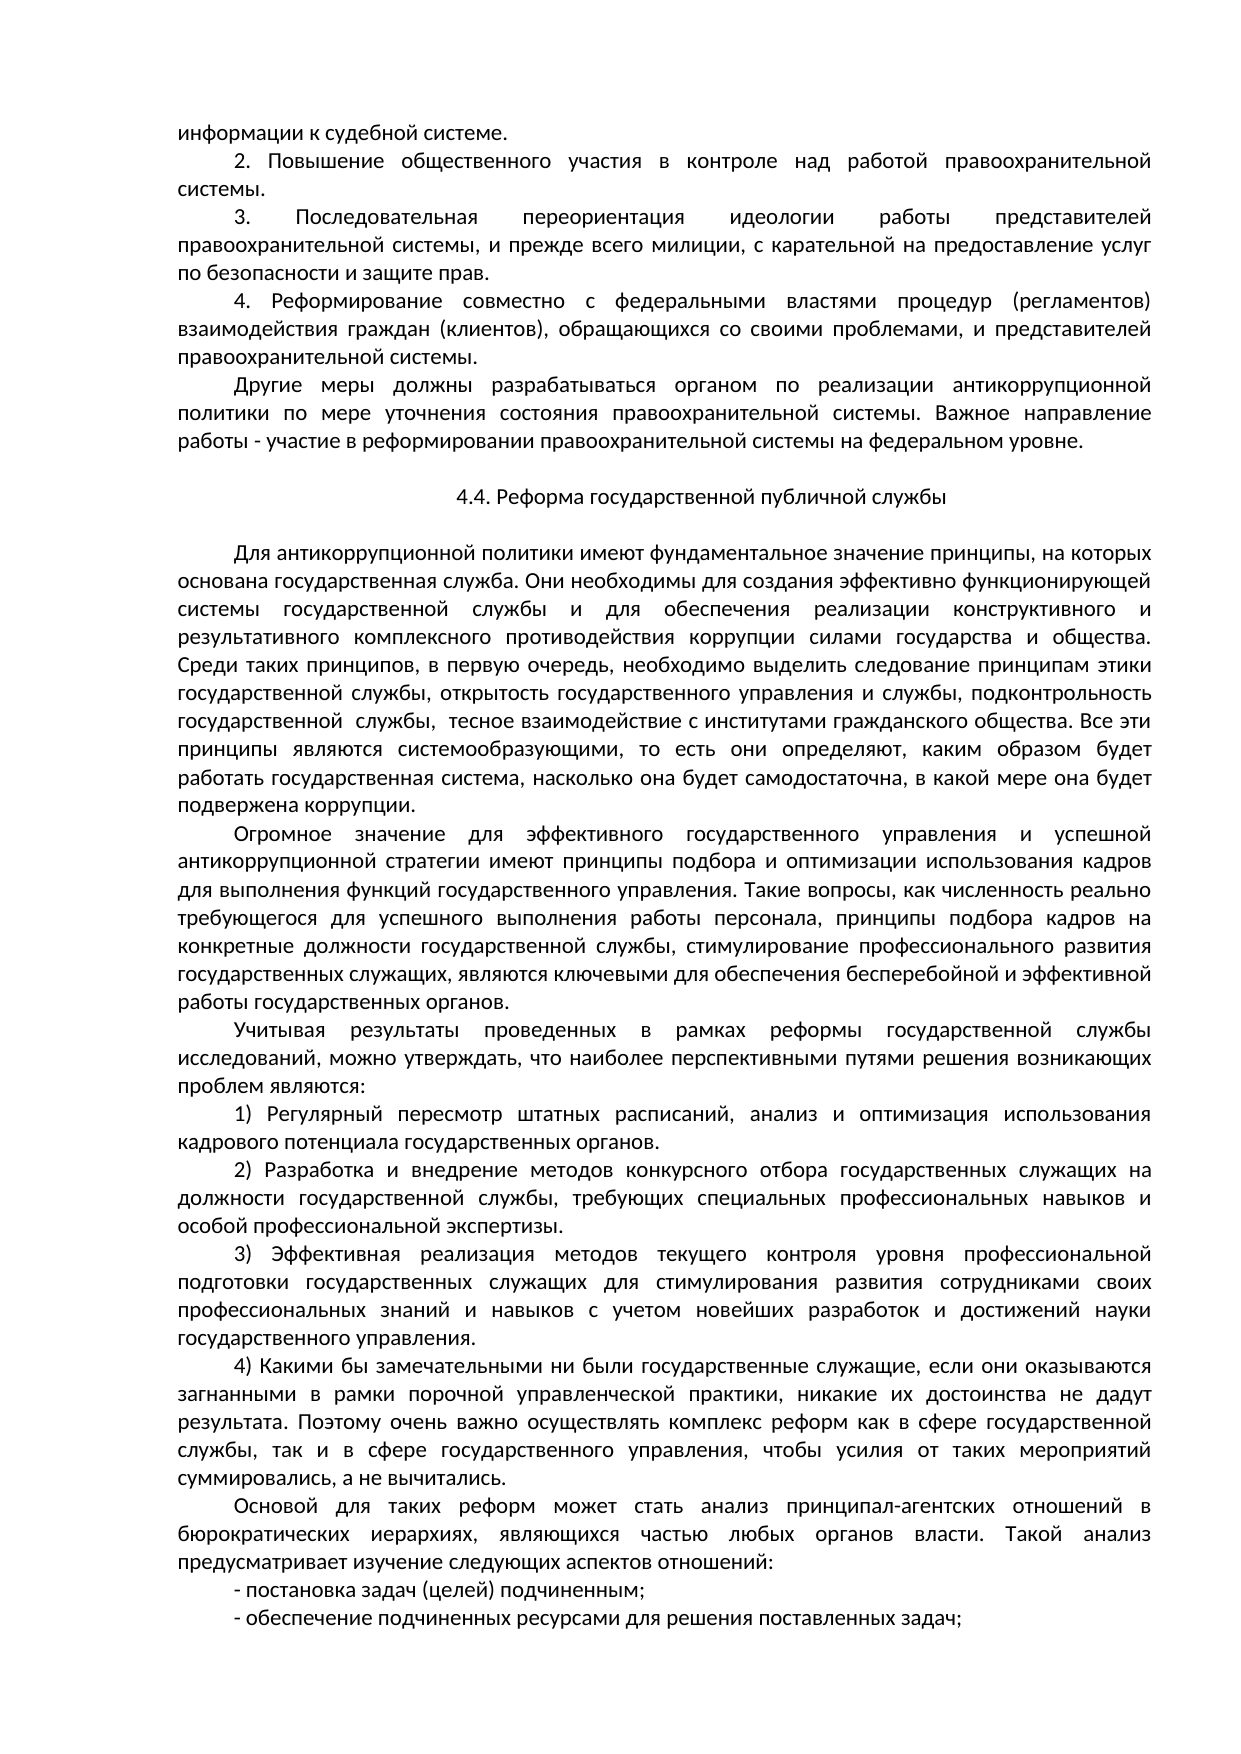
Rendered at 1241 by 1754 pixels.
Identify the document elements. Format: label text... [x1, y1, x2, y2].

text Для антикоррупционной политики имеют фундаментальное значение принципы, на которых основана государственная служба. Они необходимы для создания эффективно функционирующей системы государственной службы и для обеспечения реализации конструктивного и результативного комплексного противодействия коррупции силами государства и общества. Среди таких принципов, в первую очередь, необходимо выделить следование принципам этики государственной службы, открытость государственного управления и службы, подконтрольность государственной службы, тесное взаимодействие с институтами гражданского общества. Все эти принципы являются системообразующими, то есть они определяют, каким образом будет работать государственная система, насколько она будет самодостаточна, в какой мере она будет подвержена коррупции. [177, 538, 1152, 819]
text 2) Разработка и внедрение методов конкурсного отбора государственных служащих на должности государственной службы, требующих специальных профессиональных навыков и особой профессиональной экспертизы. [177, 1155, 1152, 1239]
text Другие меры должны разрабатываться органом по реализации антикоррупционной политики по мере уточнения состояния правоохранительной системы. Важное направление работы - участие в реформировании правоохранительной системы на федеральном уровне. [177, 370, 1152, 454]
text Учитывая результаты проведенных в рамках реформы государственной службы исследований, можно утверждать, что наиболее перспективными путями решения возникающих проблем являются: [177, 1015, 1152, 1099]
text 1) Регулярный пересмотр штатных расписаний, анализ и оптимизация использования кадрового потенциала государственных органов. [177, 1099, 1152, 1155]
text 4.4. Реформа государственной публичной службы [177, 482, 1152, 510]
text 3) Эффективная реализация методов текущего контроля уровня профессиональной подготовки государственных служащих для стимулирования развития сотрудниками своих профессиональных знаний и навыков с учетом новейших разработок и достижений науки государственного управления. [177, 1239, 1152, 1351]
text Основой для таких реформ может стать анализ принципал-агентских отношений в бюрократических иерархиях, являющихся частью любых органов власти. Такой анализ предусматривает изучение следующих аспектов отношений: [177, 1491, 1152, 1575]
text - постановка задач (целей) подчиненным; [177, 1575, 1152, 1603]
text 4. Реформирование совместно с федеральными властями процедур (регламентов) взаимодействия граждан (клиентов), обращающихся со своими проблемами, и представителей правоохранительной системы. [177, 286, 1152, 370]
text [177, 118, 1152, 146]
text 4) Какими бы замечательными ни были государственные служащие, если они оказываются загнанными в рамки порочной управленческой практики, никакие их достоинства не дадут результата. Поэтому очень важно осуществлять комплекс реформ как в сфере государственной службы, так и в сфере государственного управления, чтобы усилия от таких мероприятий суммировались, а не вычитались. [177, 1351, 1152, 1491]
text 2. Повышение общественного участия в контроле над работой правоохранительной системы. [177, 146, 1152, 202]
text Огромное значение для эффективного государственного управления и успешной антикоррупционной стратегии имеют принципы подбора и оптимизации использования кадров для выполнения функций государственного управления. Такие вопросы, как численность реально требующегося для успешного выполнения работы персонала, принципы подбора кадров на конкретные должности государственной службы, стимулирование профессионального развития государственных служащих, являются ключевыми для обеспечения бесперебойной и эффективной работы государственных органов. [177, 819, 1152, 1015]
text - обеспечение подчиненных ресурсами для решения поставленных задач; [177, 1603, 1152, 1631]
text 3. Последовательная переориентация идеологии работы представителей правоохранительной системы, и прежде всего милиции, с карательной на предоставление услуг по безопасности и защите прав. [177, 202, 1152, 286]
